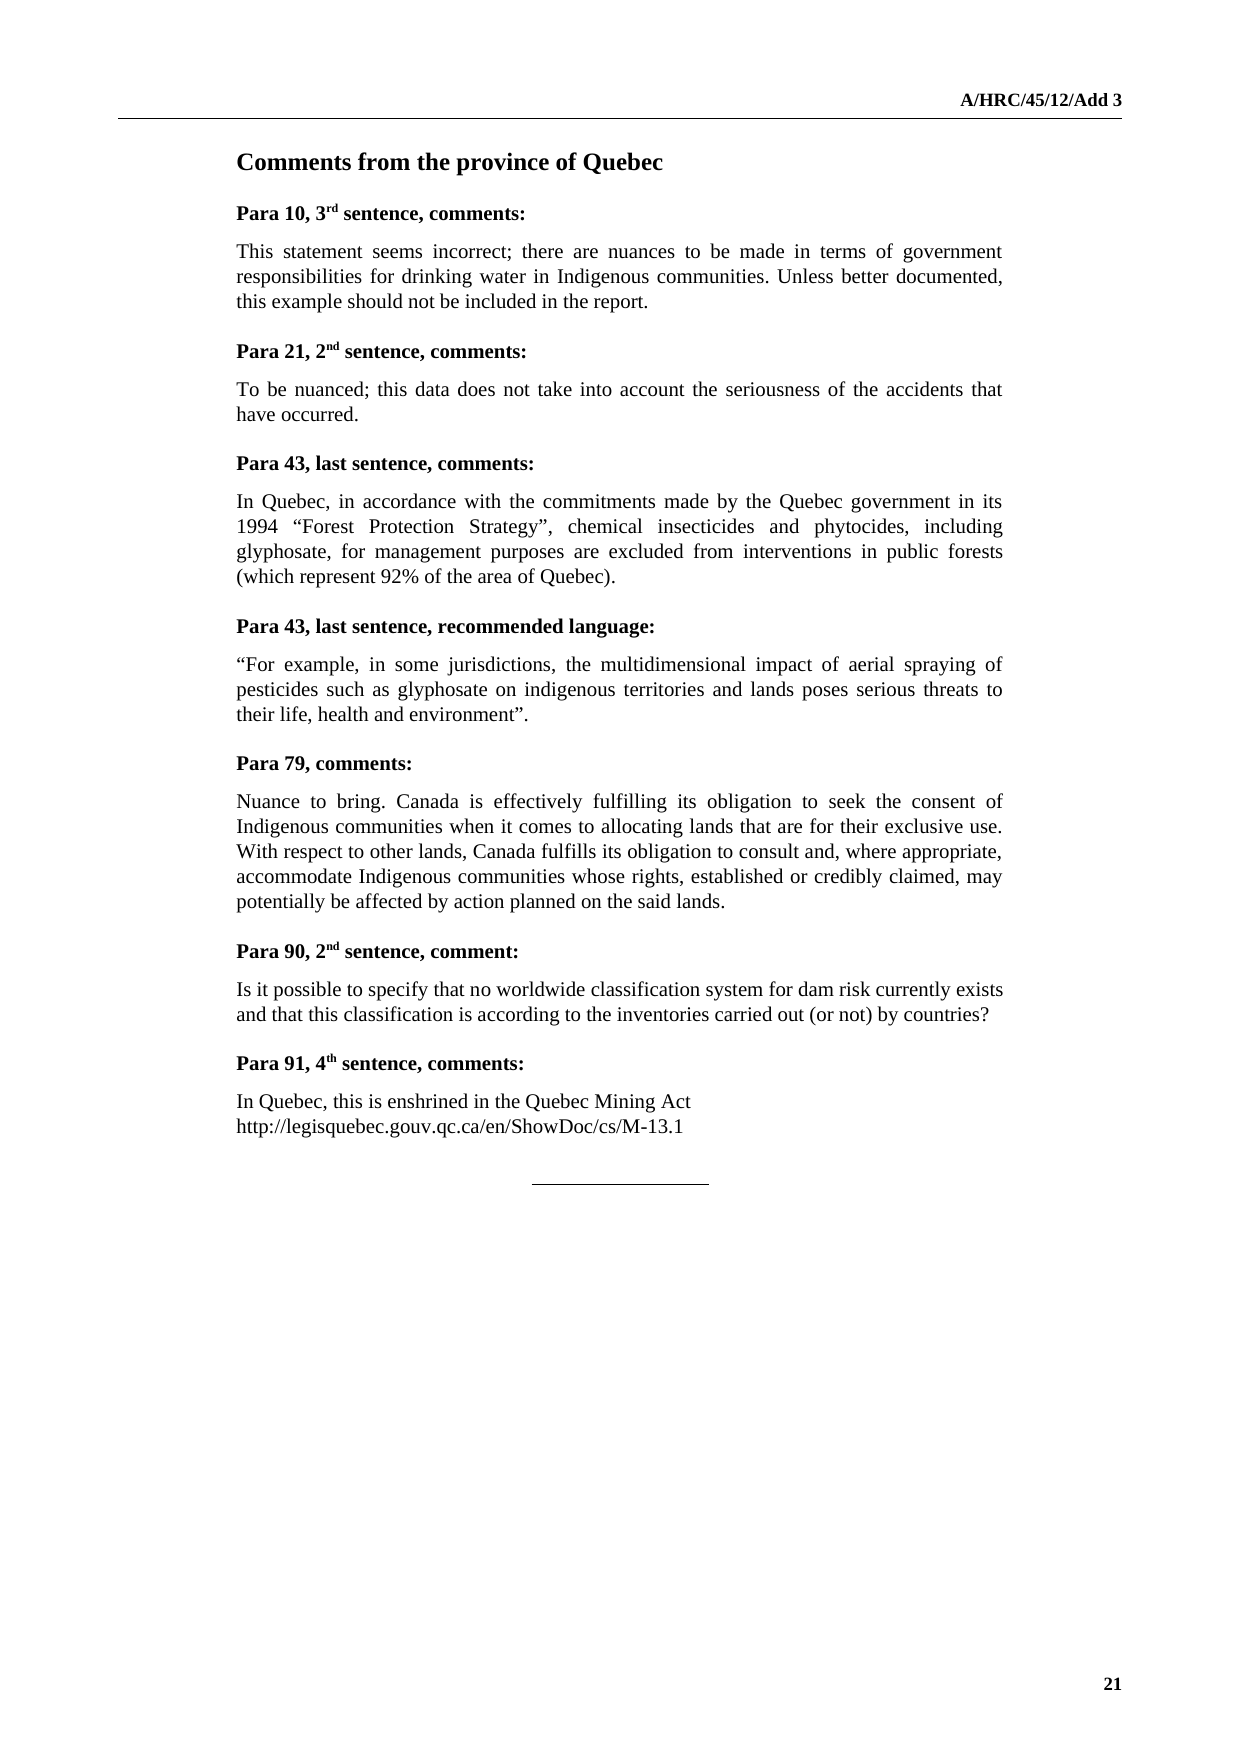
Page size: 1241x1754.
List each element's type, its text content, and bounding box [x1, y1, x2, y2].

text To be nuanced; this data does not take into account the seriousness of the accidents that have occurred. [236, 376, 1004, 426]
text Para 43, last sentence, recommended language: [118, 613, 1004, 638]
text This statement seems incorrect; there are nuances to be made in terms of government responsibilities for drinking water in Indigenous communities. Unless better documented, this example should not be included in the report. [236, 238, 1004, 313]
text Para 91, 4th sentence, comments: [118, 1051, 1004, 1076]
text Comments from the province of Quebec [118, 148, 1004, 176]
text Para 79, comments: [118, 751, 1004, 776]
text “For example, in some jurisdictions, the multidimensional impact of aerial spraying of pesticides such as glyphosate on indigenous territories and lands poses serious threats to their life, health and environment”. [236, 651, 1004, 726]
text Para 21, 2nd sentence, comments: [118, 338, 1004, 363]
text Para 43, last sentence, comments: [118, 451, 1004, 476]
text In Quebec, this is enshrined in the Quebec Mining Act http://legisquebec.gouv.qc.ca/en/ShowDoc/cs/M-13.1 [236, 1088, 1004, 1138]
text Is it possible to specify that no worldwide classification system for dam risk currently exists and that this classification is according to the inventories carried out (or not) by countries? [236, 976, 1004, 1026]
text Para 10, 3rd sentence, comments: [118, 201, 1004, 226]
text Nuance to bring. Canada is effectively fulfilling its obligation to seek the consent of Indigenous communities when it comes to allocating lands that are for their exclusive use. With respect to other lands, Canada fulfills its obligation to consult and, where appropriate, accommodate Indigenous communities whose rights, established or credibly claimed, may potentially be affected by action planned on the said lands. [236, 788, 1004, 913]
text In Quebec, in accordance with the commitments made by the Quebec government in its 1994 “Forest Protection Strategy”, chemical insecticides and phytocides, including glyphosate, for management purposes are excluded from interventions in public forests (which represent 92% of the area of ​​Quebec). [236, 488, 1004, 588]
text Para 90, 2nd sentence, comment: [118, 938, 1004, 963]
